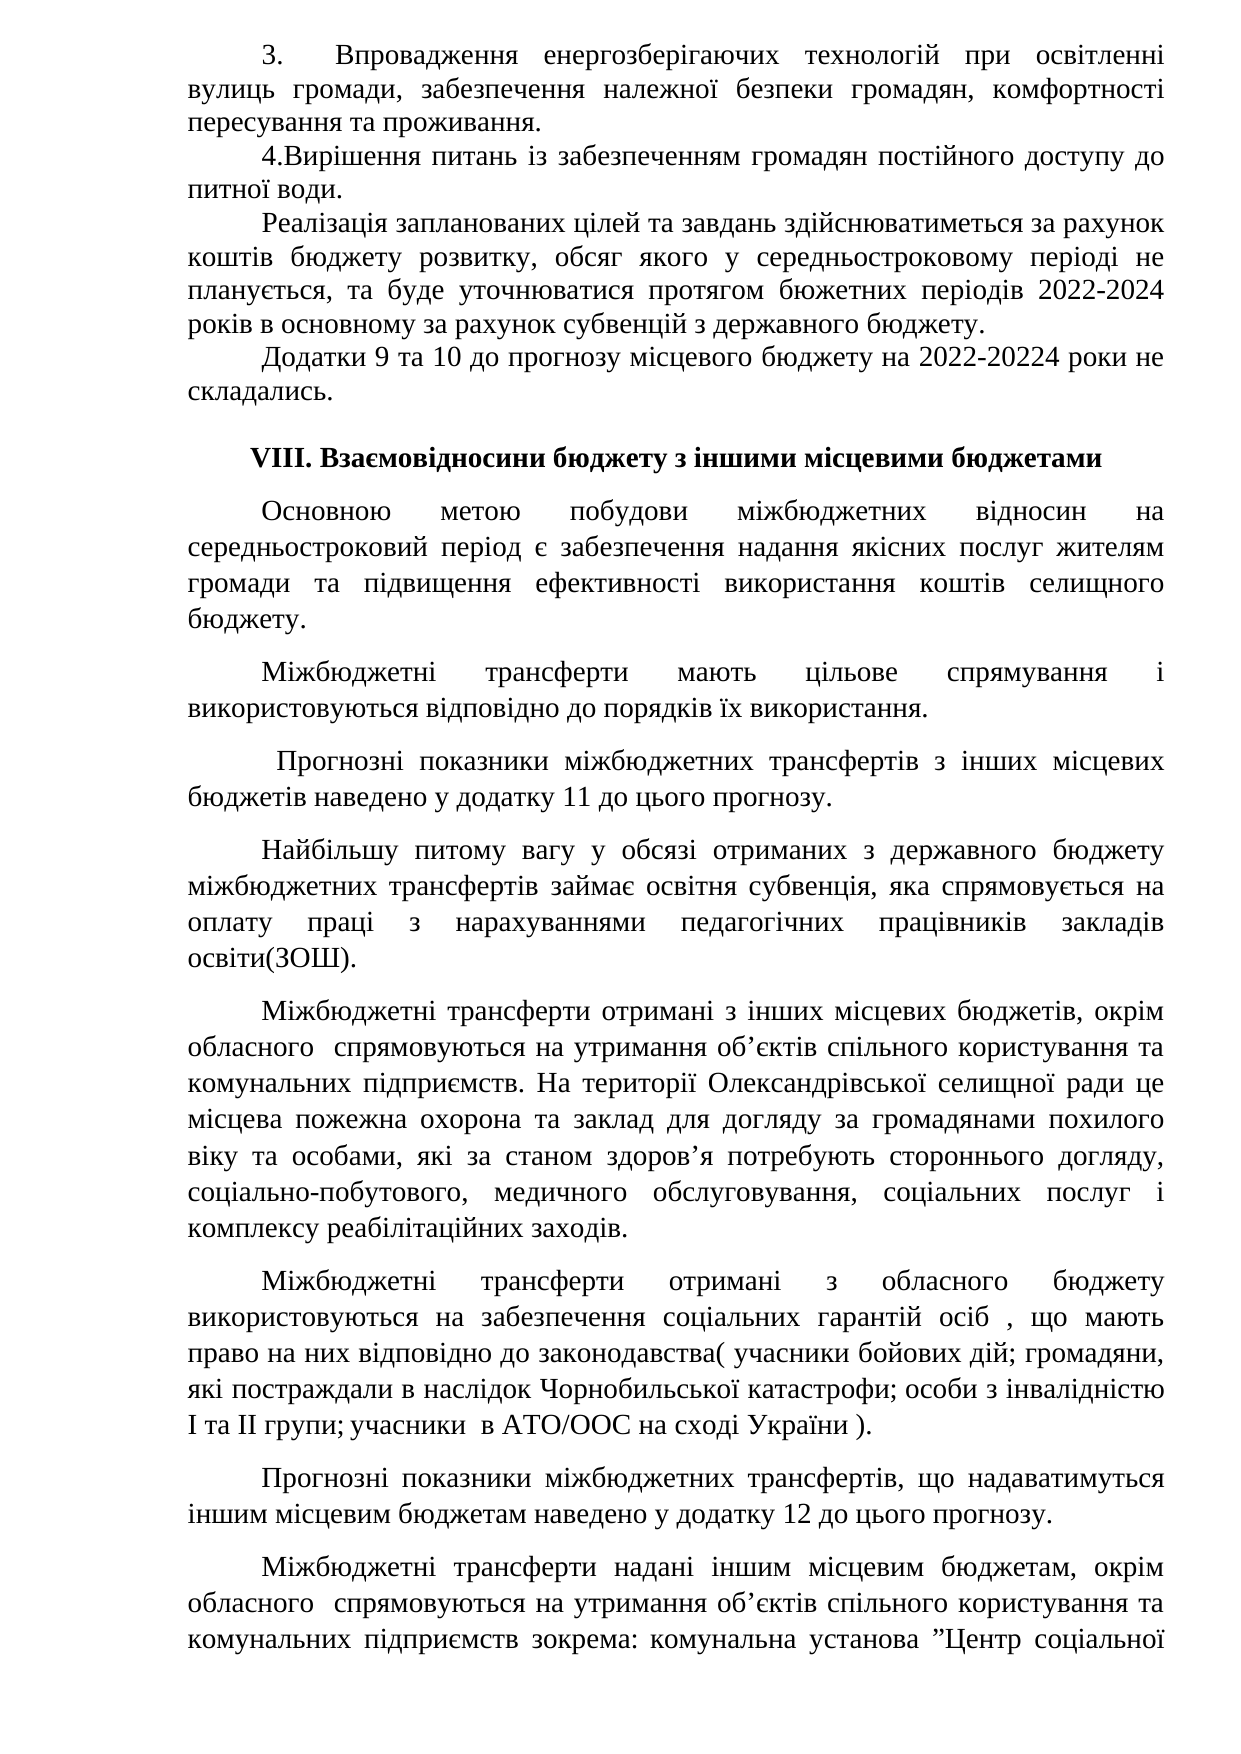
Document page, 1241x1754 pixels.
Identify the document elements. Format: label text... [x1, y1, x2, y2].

text Основною метою побудови міжбюджетних відносин на середньостроковий період є забезпечення надання якісних послуг жителям громади та підвищення ефективності використання коштів селищного бюджету. [187, 493, 1165, 635]
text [187, 1549, 1165, 1655]
text Прогнозні показники міжбюджетних трансфертів з інших місцевих бюджетів наведено у додатку 11 до цього прогнозу. [187, 743, 1165, 813]
text VIII. Взаємовідносини бюджету з іншими місцевими бюджетами [187, 440, 1165, 473]
text Додатки 9 та 10 до прогнозу місцевого бюджету на 2022-20224 роки не складались. [187, 339, 1165, 406]
text Міжбюджетні трансферти мають цільове спрямування і використовуються відповідно до порядків їх використання. [187, 654, 1165, 724]
text Міжбюджетні трансферти отримані з інших місцевих бюджетів, окрім обласного спрямовуються на утримання об’єктів спільного користування та комунальних підприємств. На території Олександрівської селищної ради це місцева пожежна охорона та заклад для догляду за громадянами похилого віку та особами, які за станом здоров’я потребують стороннього догляду, соціально-побутового, медичного обслуговування, соціальних послуг і комплексу реабілітаційних заходів. [187, 993, 1165, 1244]
text Найбільшу питому вагу у обсязі отриманих з державного бюджету міжбюджетних трансфертів займає освітня субвенція, яка спрямовується на оплату праці з нарахуваннями педагогічних працівників закладів освіти(ЗОШ). [187, 832, 1165, 974]
text 3. Впровадження енергозберігаючих технологій при освітленні вулиць громади, забезпечення належної безпеки громадян, комфортності пересування та проживання. [187, 37, 1165, 138]
text Прогнозні показники міжбюджетних трансфертів, що надаватимуться іншим місцевим бюджетам наведено у додатку 12 до цього прогнозу. [187, 1460, 1165, 1530]
text Реалізація запланованих цілей та завдань здійснюватиметься за рахунок коштів бюджету розвитку, обсяг якого у середньостроковому періоді не планується, та буде уточнюватися протягом бюжетних періодів 2022-2024 років в основному за рахунок субвенцій з державного бюджету. [187, 205, 1165, 339]
text 4.Вирішення питань із забезпеченням громадян постійного доступу до питної води. [187, 138, 1165, 205]
text Міжбюджетні трансферти отримані з обласного бюджету використовуються на забезпечення соціальних гарантій осіб , що мають право на них відповідно до законодавства( учасники бойових дій; громадяни, які постраждали в наслідок Чорнобильської катастрофи; особи з інвалідністю І та ІІ групи; учасники в АТО/ООС на сході України ). [187, 1263, 1165, 1441]
